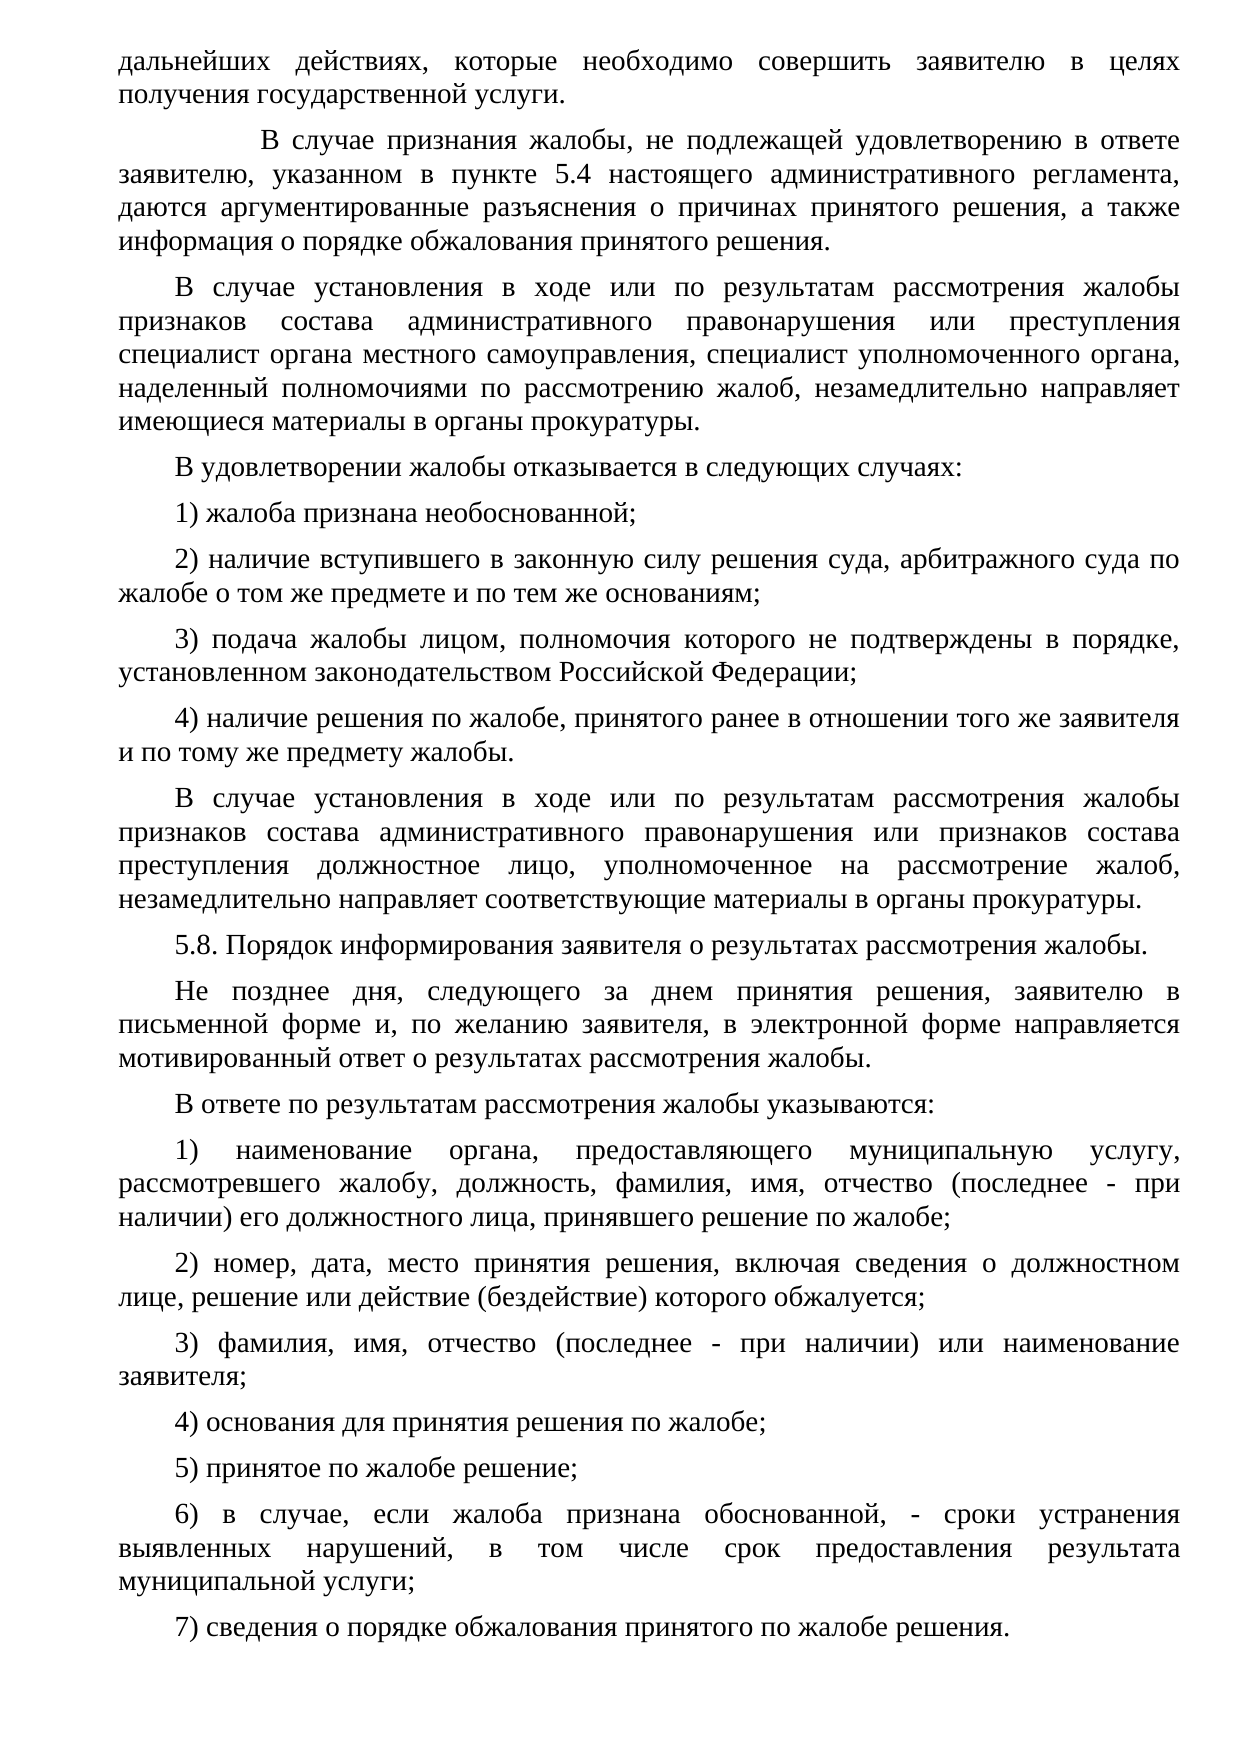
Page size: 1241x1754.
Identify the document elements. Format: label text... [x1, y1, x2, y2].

text В случае признания жалобы, не подлежащей удовлетворению в ответе заявителю, указанном в пункте 5.4 настоящего административного регламента, даются аргументированные разъяснения о причинах принятого решения, а также информация о порядке обжалования принятого решения. [118, 122, 1181, 257]
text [118, 43, 1181, 110]
text 4) основания для принятия решения по жалобе; [118, 1404, 1181, 1438]
text В ответе по результатам рассмотрения жалобы указываются: [118, 1086, 1181, 1119]
text 2) номер, дата, место принятия решения, включая сведения о должностном лице, решение или действие (бездействие) которого обжалуется; [118, 1245, 1181, 1312]
text 4) наличие решения по жалобе, принятого ранее в отношении того же заявителя и по тому же предмету жалобы. [118, 701, 1181, 768]
text 6) в случае, если жалоба признана обоснованной, - сроки устранения выявленных нарушений, в том числе срок предоставления результата муниципальной услуги; [118, 1496, 1181, 1597]
text 7) сведения о порядке обжалования принятого по жалобе решения. [118, 1609, 1181, 1643]
text 3) фамилия, имя, отчество (последнее - при наличии) или наименование заявителя; [118, 1325, 1181, 1392]
text 1) наименование органа, предоставляющего муниципальную услугу, рассмотревшего жалобу, должность, фамилия, имя, отчество (последнее - при наличии) его должностного лица, принявшего решение по жалобе; [118, 1132, 1181, 1233]
text 2) наличие вступившего в законную силу решения суда, арбитражного суда по жалобе о том же предмете и по тем же основаниям; [118, 541, 1181, 608]
text 5.8. Порядок информирования заявителя о результатах рассмотрения жалобы. [118, 927, 1181, 960]
text В удовлетворении жалобы отказывается в следующих случаях: [118, 449, 1181, 483]
text В случае установления в ходе или по результатам рассмотрения жалобы признаков состава административного правонарушения или преступления специалист органа местного самоуправления, специалист уполномоченного органа, наделенный полномочиями по рассмотрению жалоб, незамедлительно направляет имеющиеся материалы в органы прокуратуры. [118, 269, 1181, 437]
text 1) жалоба признана необоснованной; [118, 495, 1181, 529]
text Не позднее дня, следующего за днем принятия решения, заявителю в письменной форме и, по желанию заявителя, в электронной форме направляется мотивированный ответ о результатах рассмотрения жалобы. [118, 973, 1181, 1073]
text В случае установления в ходе или по результатам рассмотрения жалобы признаков состава административного правонарушения или признаков состава преступления должностное лицо, уполномоченное на рассмотрение жалоб, незамедлительно направляет соответствующие материалы в органы прокуратуры. [118, 780, 1181, 914]
text 5) принятое по жалобе решение; [118, 1450, 1181, 1484]
text 3) подача жалобы лицом, полномочия которого не подтверждены в порядке, установленном законодательством Российской Федерации; [118, 621, 1181, 688]
